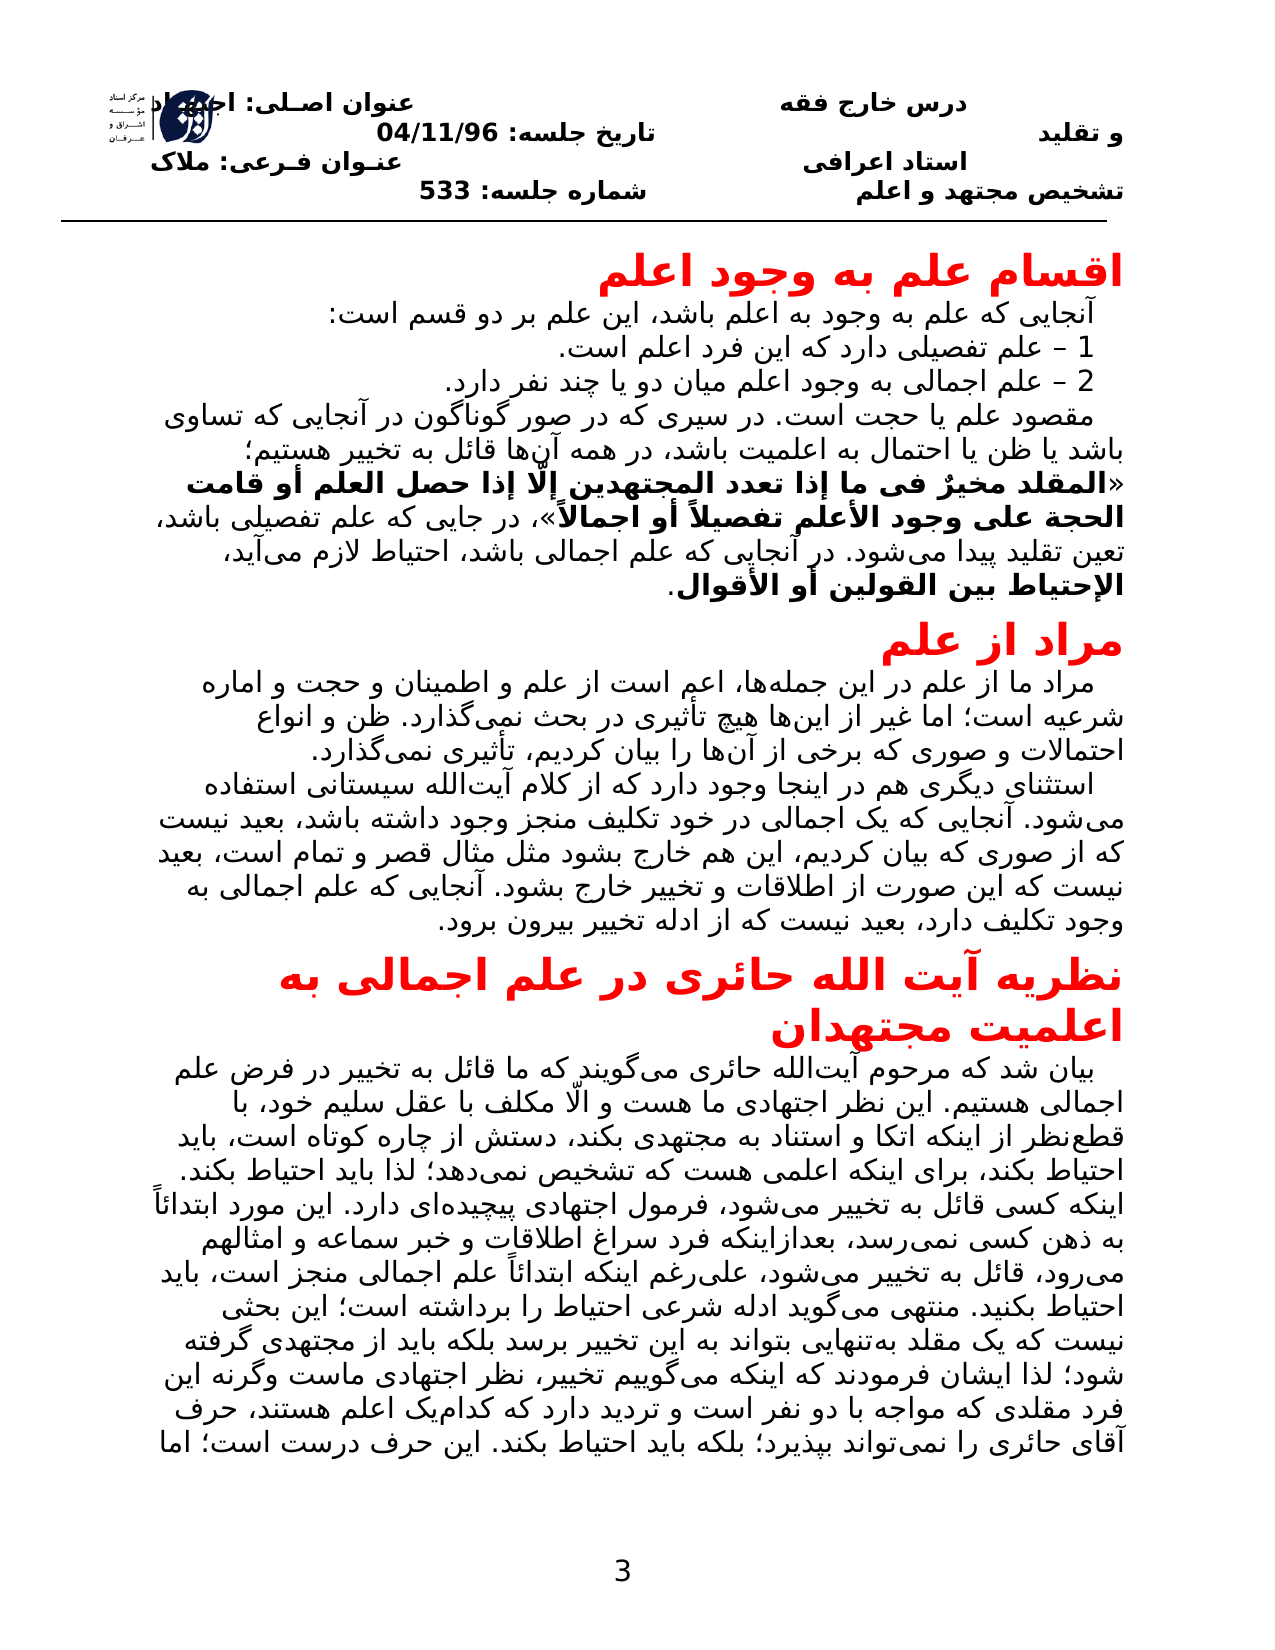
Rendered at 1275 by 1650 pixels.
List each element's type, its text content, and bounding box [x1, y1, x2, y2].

text 1 – علم تفصیلی دارد که این فرد اعلم است. [150, 331, 1125, 365]
text آنجایی که علم به وجود به اعلم باشد، این علم بر دو قسم است: [150, 297, 1125, 331]
subtitle مراد از علم [150, 615, 1125, 666]
subtitle اقسام علم به وجود اعلم [150, 246, 1125, 297]
text استثنای دیگری هم در اینجا وجود دارد که از کلام آیت‌الله سیستانی استفاده می‌شود. آنجایی که یک اجمالی در خود تکلیف منجز وجود داشته باشد، بعید نیست که از صوری که بیان کردیم، این هم خارج بشود مثل مثال قصر و تمام است، بعید نیست که این صورت از اطلاقات و تخییر خارج بشود. آنجایی که علم اجمالی به وجود تکلیف دارد، بعید نیست که از ادله تخییر بیرون برود. [150, 768, 1125, 937]
picture [102, 86, 215, 146]
text 2 – علم اجمالی به وجود اعلم میان دو یا چند نفر دارد. [150, 365, 1125, 399]
subtitle نظریه آیت الله حائری در علم اجمالی به اعلمیت مجتهدان [150, 950, 1125, 1052]
text مراد ما از علم در این جمله‌ها، اعم است از علم و اطمینان و حجت و اماره شرعیه است؛ اما غیر از این‌ها هیچ تأثیری در بحث نمی‌گذارد. ظن و انواع احتمالات و صوری که برخی از آن‌ها را بیان کردیم، تأثیری نمی‌گذارد. [150, 666, 1125, 768]
text مقصود علم یا حجت است. در سیری که در صور گوناگون در آنجایی که تساوی باشد یا ظن یا احتمال به اعلمیت باشد، در همه آن‌ها قائل به تخییر هستیم؛ «المقلد مخیرٌ فی ما إذا تعدد المجتهدین إلّا إذا حصل العلم أو قامت الحجة علی وجود الأعلم تفصیلاً أو اجمالاً»، در جایی که علم تفصیلی باشد، تعین تقلید پیدا می‌شود. در آنجایی که علم اجمالی باشد، احتیاط لازم می‌آید، الإحتیاط بین القولین أو الأقوال. [150, 399, 1125, 602]
